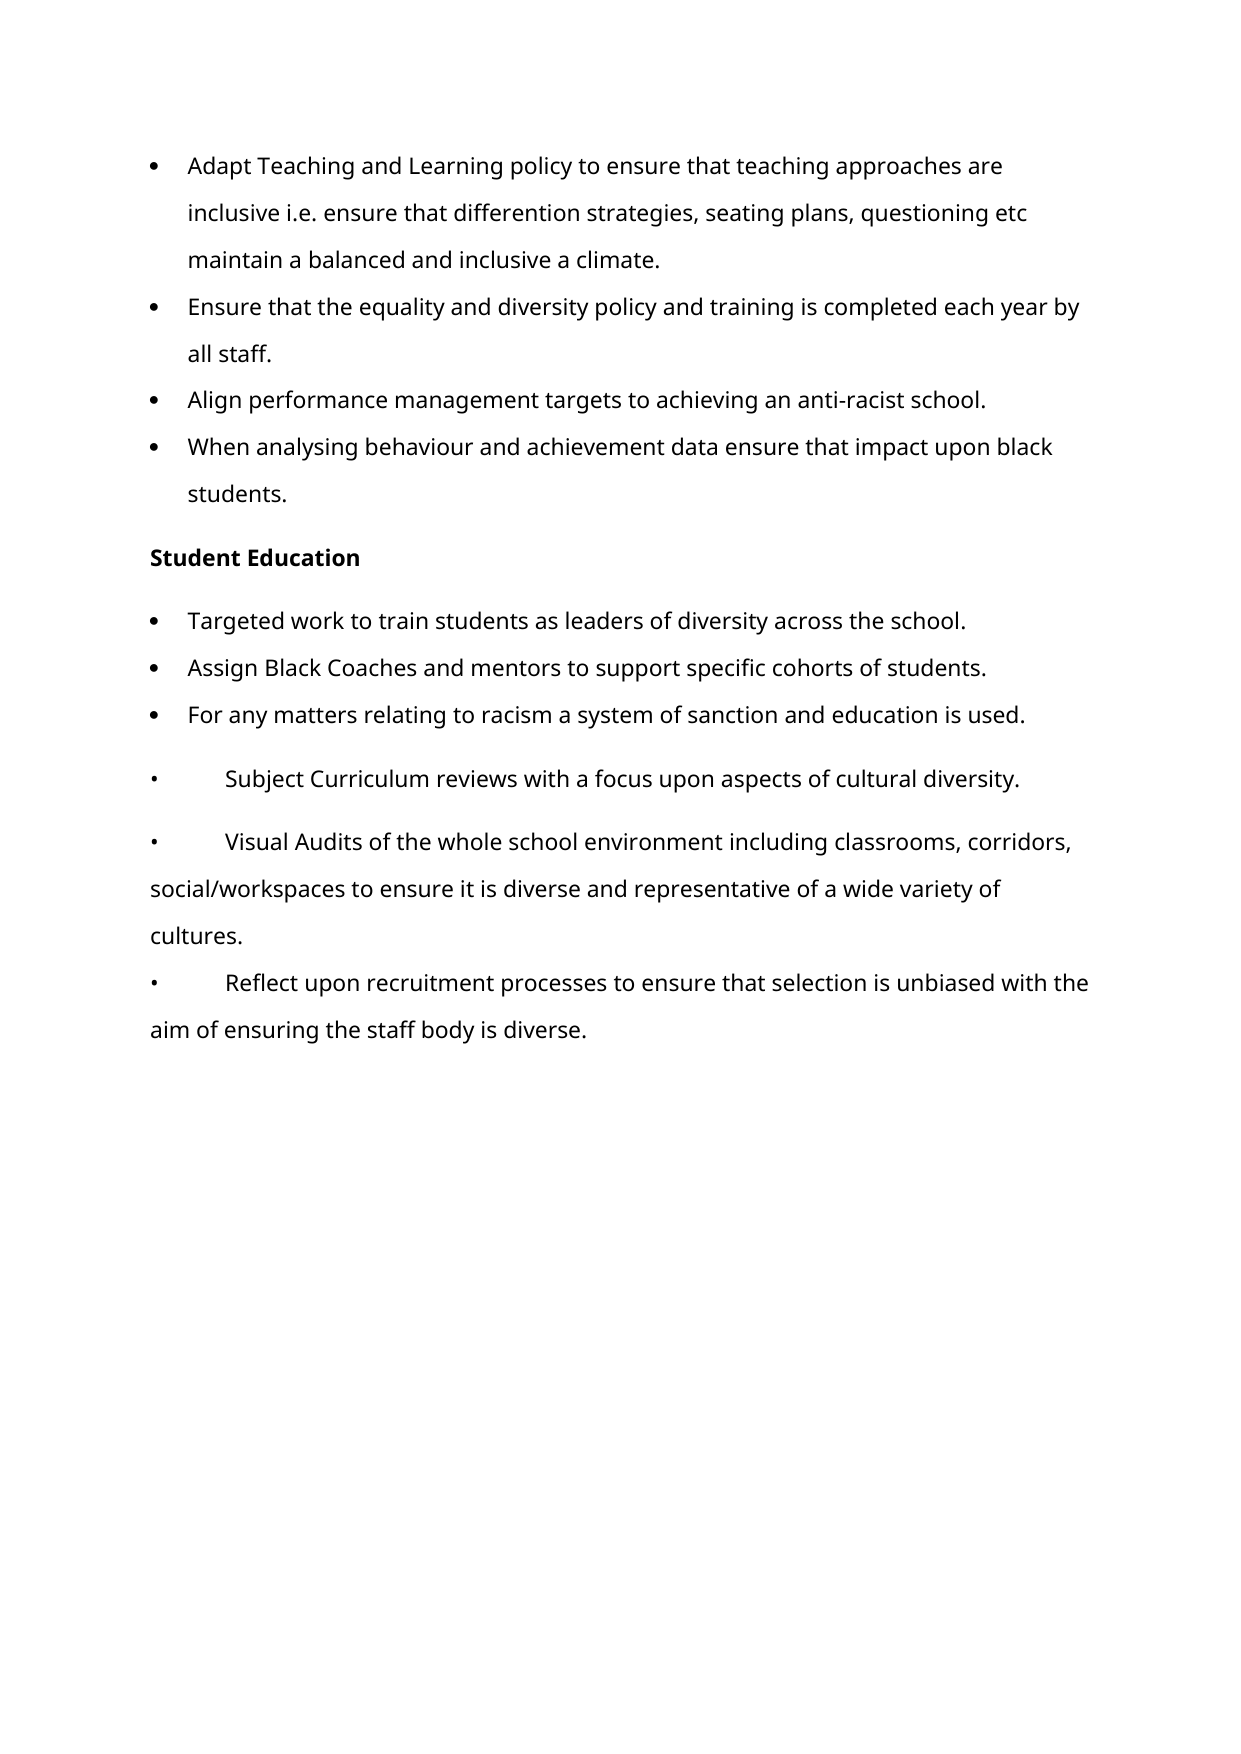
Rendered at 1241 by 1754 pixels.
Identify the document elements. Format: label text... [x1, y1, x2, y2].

list Align performance management targets to achieving an anti-racist school. [150, 384, 1090, 416]
list Assign Black Coaches and mentors to support specific cohorts of students. [150, 652, 1090, 683]
list For any matters relating to racism a system of sanction and education is used. [150, 699, 1090, 730]
list Targeted work to train students as leaders of diversity across the school. [150, 605, 1090, 636]
text • Subject Curriculum reviews with a focus upon aspects of cultural diversity. [150, 762, 1090, 794]
list Ensure that the equality and diversity policy and training is completed each year by all staff. [150, 291, 1090, 369]
list Adapt Teaching and Learning policy to ensure that teaching approaches are inclusive i.e. ensure that differention strategies, seating plans, questioning etc maintain a balanced and inclusive a climate. [150, 150, 1090, 275]
text Student Education [150, 542, 1090, 573]
text • Visual Audits of the whole school environment including classrooms, corridors, social/workspaces to ensure it is diverse and representative of a wide variety of cultures. • Reflect upon recruitment processes to ensure that selection is unbiased with the aim of ensuring the staff body is diverse. [150, 826, 1090, 1045]
list When analysing behaviour and achievement data ensure that impact upon black students. [150, 431, 1090, 509]
